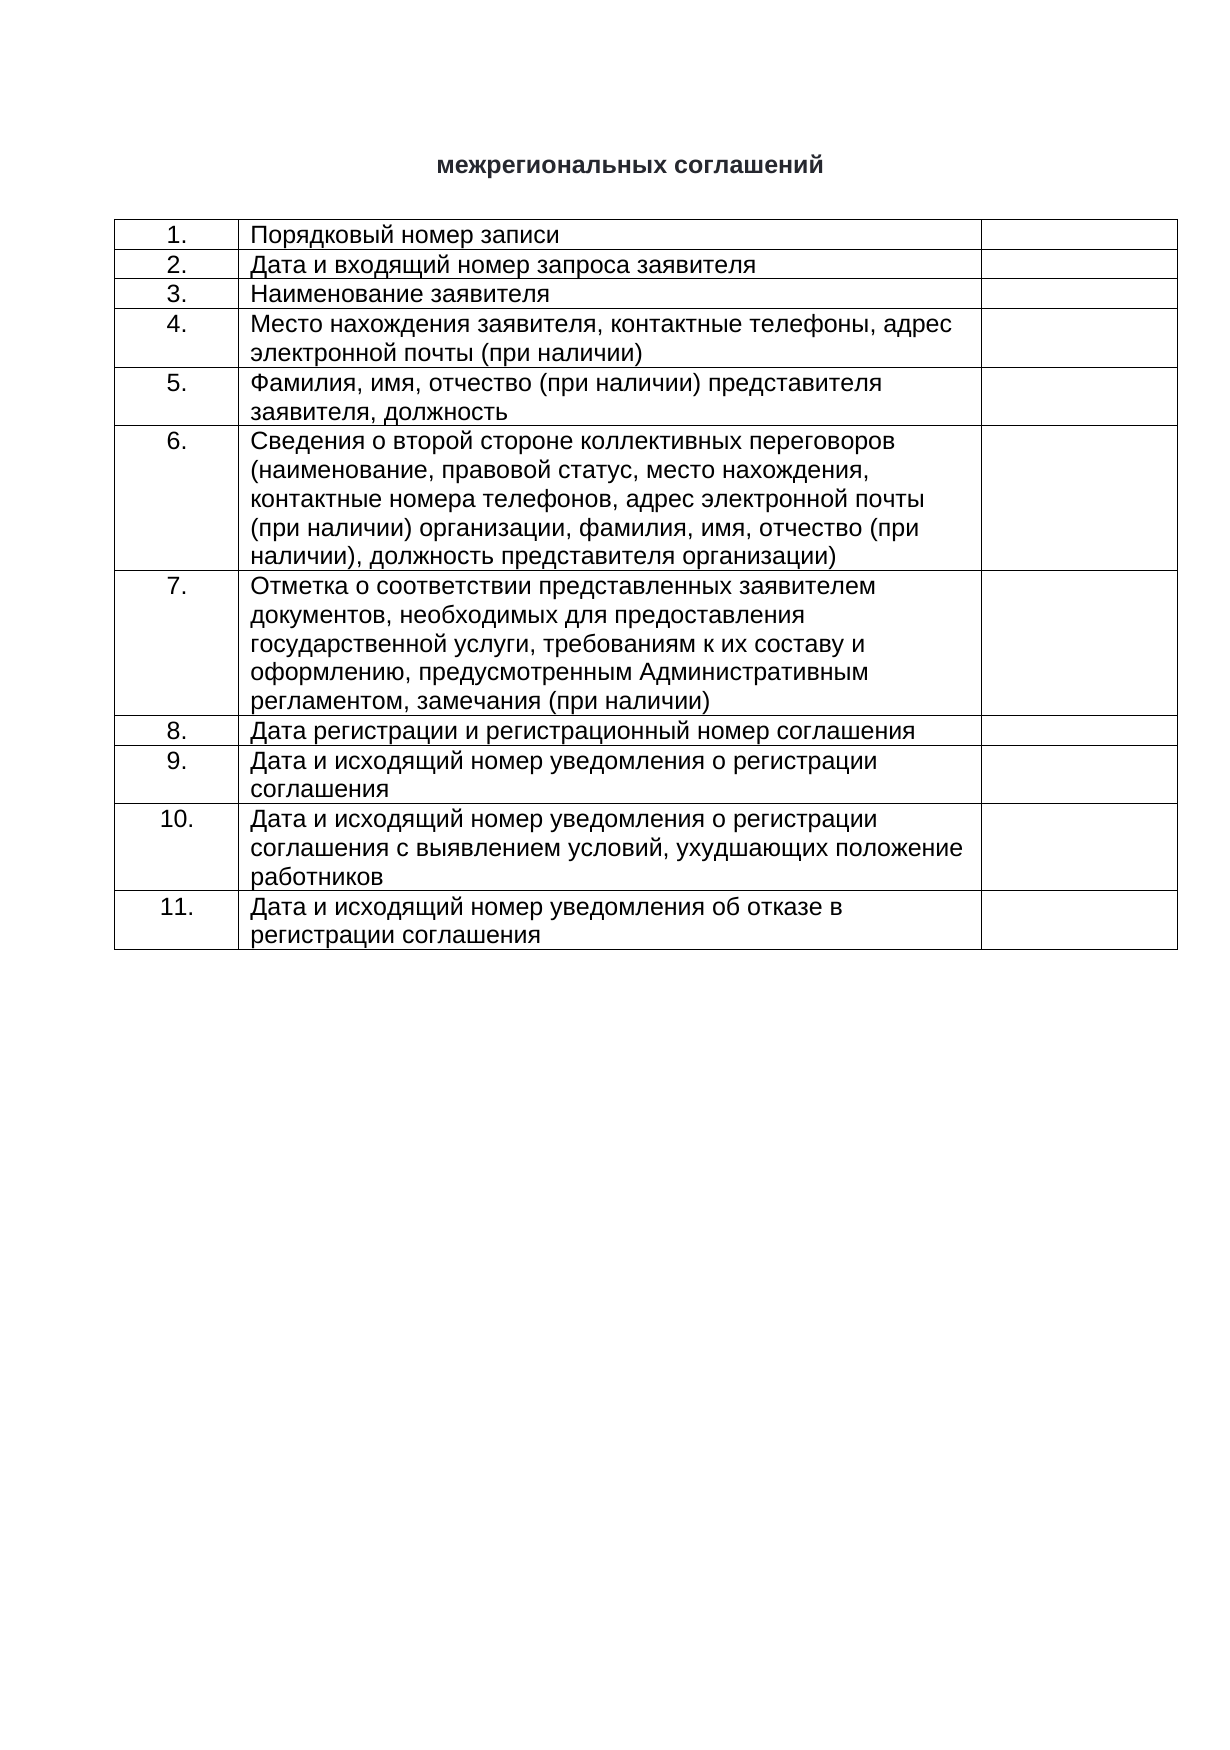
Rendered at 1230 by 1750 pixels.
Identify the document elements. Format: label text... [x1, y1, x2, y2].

table_cell 4. [115, 309, 238, 367]
table_cell [982, 804, 1177, 890]
table_cell [982, 309, 1177, 367]
table_cell [982, 746, 1177, 803]
table_cell Дата и входящий номер запроса заявителя [239, 250, 981, 278]
table_cell 8. [115, 716, 238, 744]
table_cell Дата и исходящий номер уведомления о регистрации соглашения с выявлением условий, ухудшающих положение работников [239, 804, 981, 890]
table_cell [982, 250, 1177, 278]
table_header Порядковый номер записи [239, 220, 981, 248]
table_cell Наименование заявителя [239, 279, 981, 308]
table_cell 6. [115, 426, 238, 570]
table_header [982, 220, 1177, 248]
table_header 1. [115, 220, 238, 248]
table_cell Дата и исходящий номер уведомления об отказе в регистрации соглашения [239, 891, 981, 949]
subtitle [114, 150, 1146, 179]
table_cell 9. [115, 746, 238, 803]
table_cell Дата и исходящий номер уведомления о регистрации соглашения [239, 746, 981, 803]
table_cell 11. [115, 891, 238, 949]
table_cell 3. [115, 279, 238, 308]
table_cell [982, 426, 1177, 570]
table_cell [982, 571, 1177, 715]
table_cell [982, 716, 1177, 744]
table_cell Сведения о второй стороне коллективных переговоров (наименование, правовой статус, место нахождения, контактные номера телефонов, адрес электронной почты (при наличии) организации, фамилия, имя, отчество (при наличии), должность представителя организации) [239, 426, 981, 570]
table_cell Дата регистрации и регистрационный номер соглашения [239, 716, 981, 744]
table_cell [982, 368, 1177, 425]
table_cell Фамилия, имя, отчество (при наличии) представителя заявителя, должность [239, 368, 981, 425]
table_cell [982, 279, 1177, 308]
table_cell Место нахождения заявителя, контактные телефоны, адрес электронной почты (при наличии) [239, 309, 981, 367]
table_cell [982, 891, 1177, 949]
table_cell 5. [115, 368, 238, 425]
table_cell 2. [115, 250, 238, 278]
table_cell 10. [115, 804, 238, 890]
table_cell Отметка о соответствии представленных заявителем документов, необходимых для предоставления государственной услуги, требованиям к их составу и оформлению, предусмотренным Административным регламентом, замечания (при наличии) [239, 571, 981, 715]
table_cell 7. [115, 571, 238, 715]
